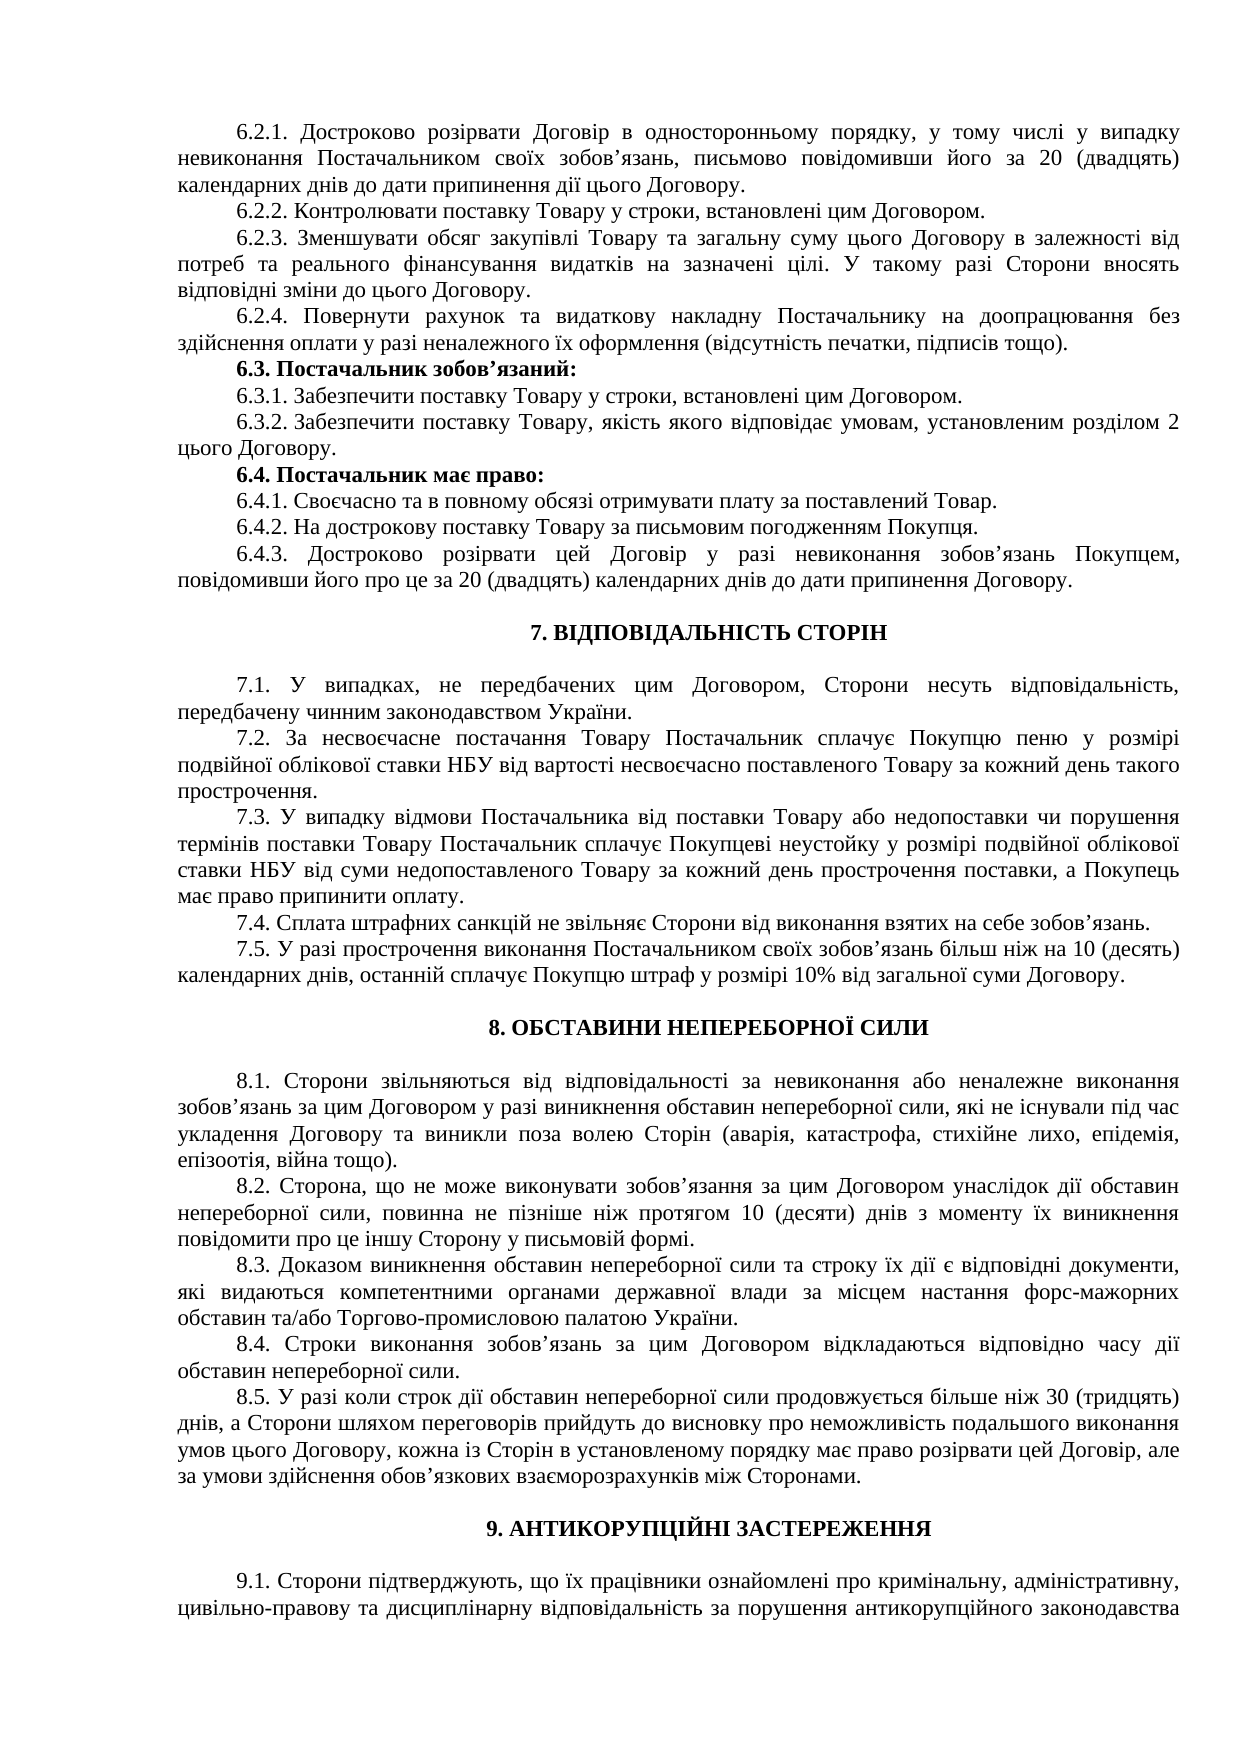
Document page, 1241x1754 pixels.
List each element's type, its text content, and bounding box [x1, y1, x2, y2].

text 7.4. Сплата штрафних санкцій не звільняє Сторони від виконання взятих на себе зобов’язань. [177, 909, 1181, 935]
text 6.2.1. Достроково розірвати Договір в односторонньому порядку, у тому числі у випадку невиконання Постачальником своїх зобов’язань, письмово повідомивши його за 20 (двадцять) календарних днів до дати припинення дії цього Договору. [177, 118, 1181, 197]
text 6.3.2. Забезпечити поставку Товару, якість якого відповідає умовам, установленим розділом 2 цього Договору. [177, 408, 1181, 461]
text 6.2.3. Зменшувати обсяг закупівлі Товару та загальну суму цього Договору в залежності від потреб та реального фінансування видатків на зазначені цілі. У такому разі Сторони вносять відповідні зміни до цього Договору. [177, 223, 1181, 303]
text 7.2. За несвоєчасне постачання Товару Постачальник сплачує Покупцю пеню у розмірі подвійної облікової ставки НБУ від вартості несвоєчасно поставленого Товару за кожний день такого прострочення. [177, 724, 1181, 803]
text 6.2.2. Контролювати поставку Товару у строки, встановлені цим Договором. [177, 197, 1181, 223]
text 7.1. У випадках, не передбачених цим Договором, Сторони несуть відповідальність, передбачену чинним законодавством України. [177, 672, 1181, 724]
text 7.3. У випадку відмови Постачальника від поставки Товару або недопоставки чи порушення термінів поставки Товару Постачальник сплачує Покупцеві неустойку у розмірі подвійної облікової ставки НБУ від суми недопоставленого Товару за кожний день прострочення поставки, а Покупець має право припинити оплату. [177, 803, 1181, 909]
text 6.3.1. Забезпечити поставку Товару у строки, встановлені цим Договором. [177, 382, 1181, 408]
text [177, 1568, 1181, 1620]
text 6.4.3. Достроково розірвати цей Договір у разі невиконання зобов’язань Покупцем, повідомивши його про це за 20 (двадцять) календарних днів до дати припинення Договору. [177, 540, 1181, 592]
text 8.4. Строки виконання зобов’язань за цим Договором відкладаються відповідно часу дії обставин непереборної сили. [177, 1330, 1181, 1383]
text 6.3. Постачальник зобов’язаний: [177, 355, 1181, 382]
text 7.5. У разі прострочення виконання Постачальником своїх зобов’язань більш ніж на 10 (десять) календарних днів, останній сплачує Покупцю штраф у розмірі 10% від загальної суми Договору. [177, 935, 1181, 988]
text 8.5. У разі коли строк дії обставин непереборної сили продовжується більше ніж 30 (тридцять) днів, а Сторони шляхом переговорів прийдуть до висновку про неможливість подальшого виконання умов цього Договору, кожна із Сторін в установленому порядку має право розірвати цей Договір, але за умови здійснення обов’язкових взаєморозрахунків між Сторонами. [177, 1383, 1181, 1488]
text 6.4.2. На дострокову поставку Товару за письмовим погодженням Покупця. [177, 513, 1181, 540]
text 7. ВІДПОВІДАЛЬНІСТЬ СТОРІН [177, 619, 1181, 645]
text 6.2.4. Повернути рахунок та видаткову накладну Постачальнику на доопрацювання без здійснення оплати у разі неналежного їх оформлення (відсутність печатки, підписів тощо). [177, 303, 1181, 355]
text 9. АНТИКОРУПЦІЙНІ ЗАСТЕРЕЖЕННЯ [177, 1515, 1181, 1541]
text 8. ОБСТАВИНИ НЕПЕРЕБОРНОЇ СИЛИ [177, 1014, 1181, 1041]
text 8.3. Доказом виникнення обставин непереборної сили та строку їх дії є відповідні документи, які видаються компетентними органами державної влади за місцем настання форс-мажорних обставин та/або Торгово-промисловою палатою України. [177, 1251, 1181, 1330]
text 6.4.1. Своєчасно та в повному обсязі отримувати плату за поставлений Товар. [177, 487, 1181, 513]
text 6.4. Постачальник має право: [177, 461, 1181, 487]
text 8.1. Сторони звільняються від відповідальності за невиконання або неналежне виконання зобов’язань за цим Договором у разі виникнення обставин непереборної сили, які не існували під час укладення Договору та виникли поза волею Сторін (аварія, катастрофа, стихійне лихо, епідемія, епізоотія, війна тощо). [177, 1067, 1181, 1172]
text 8.2. Сторона, що не може виконувати зобов’язання за цим Договором унаслідок дії обставин непереборної сили, повинна не пізніше ніж протягом 10 (десяти) днів з моменту їх виникнення повідомити про це іншу Сторону у письмовій формі. [177, 1172, 1181, 1251]
